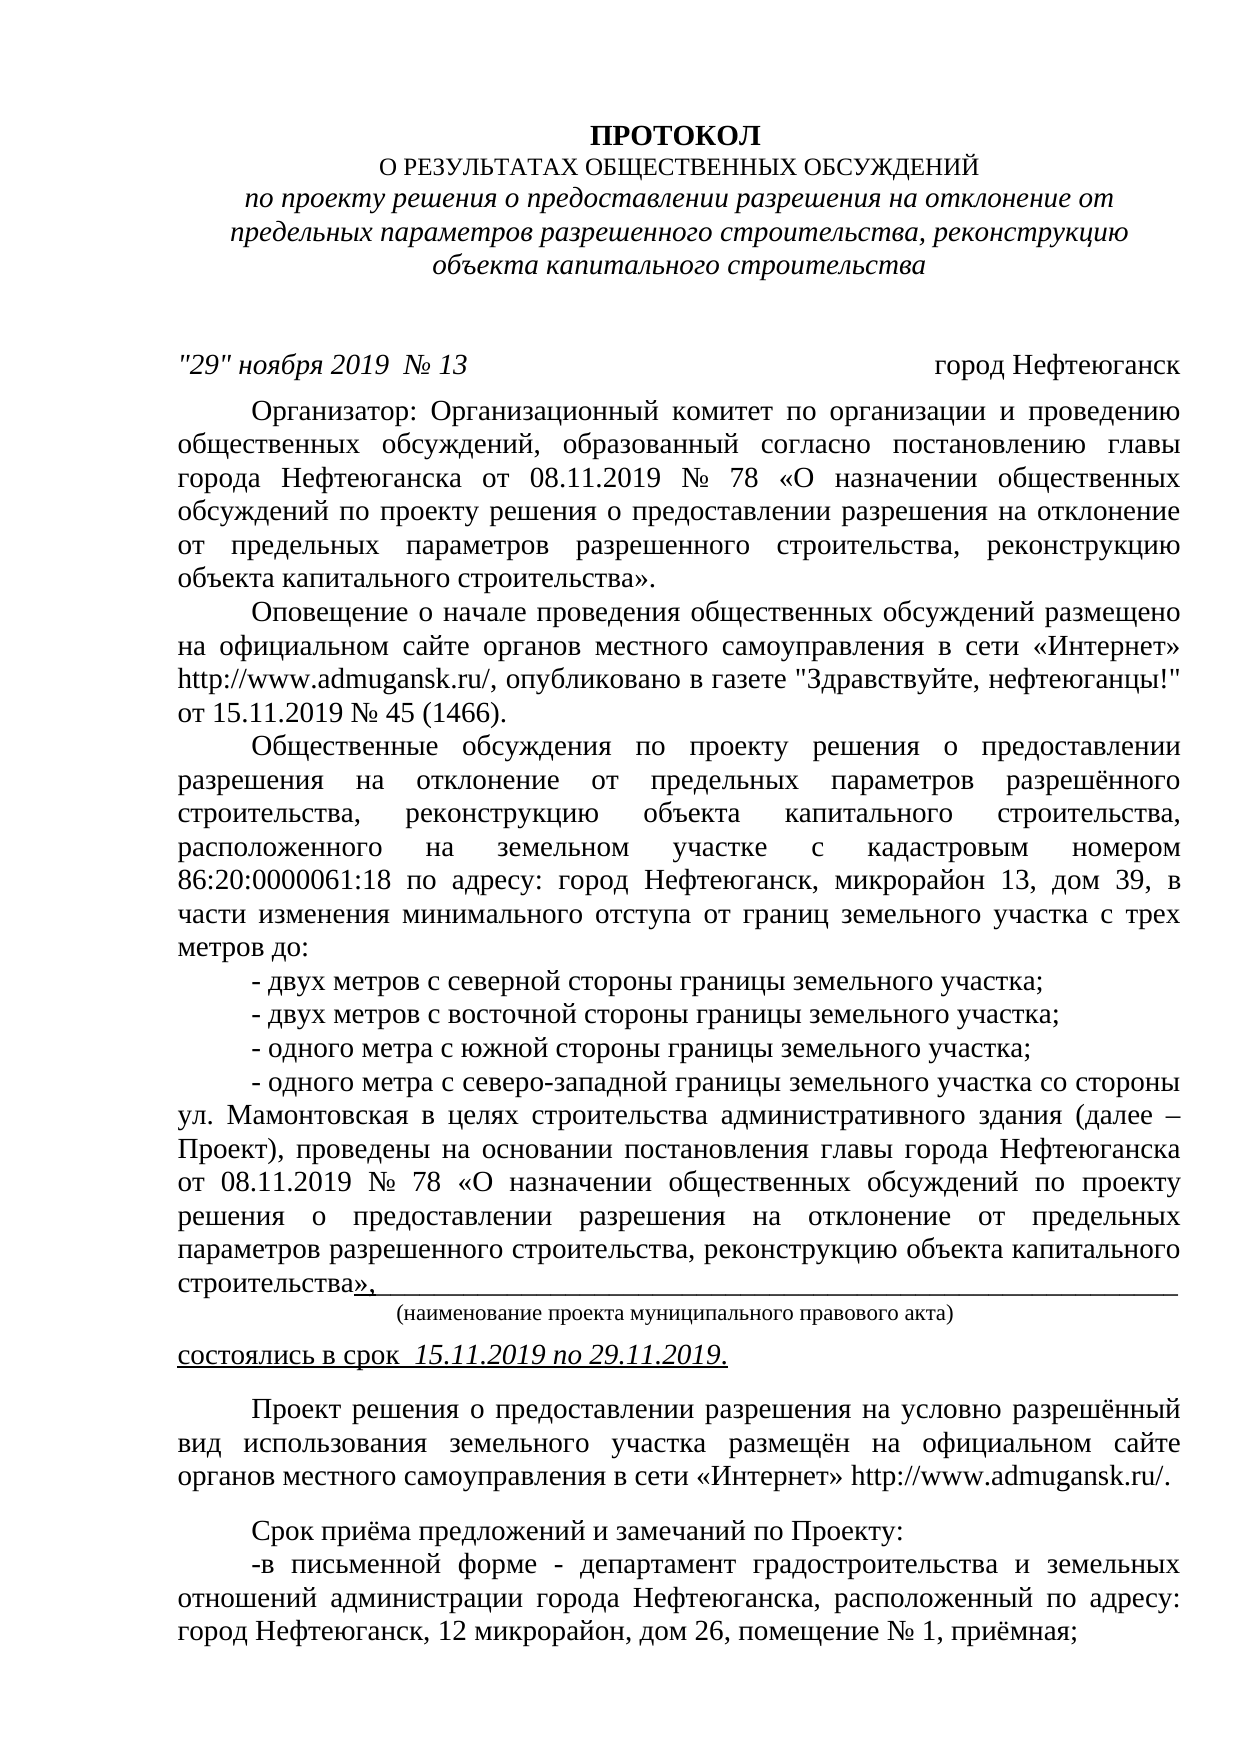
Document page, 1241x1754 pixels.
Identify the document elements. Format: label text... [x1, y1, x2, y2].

text - одного метра с южной стороны границы земельного участка; [177, 1030, 1181, 1064]
text по проекту решения о предоставлении разрешения на отклонение от предельных параметров разрешенного строительства, реконструкцию объекта капитального строительства [177, 180, 1181, 281]
text - двух метров с северной стороны границы земельного участка; [177, 963, 1181, 997]
text состоялись в срок 15.11.2019 по 29.11.2019. [177, 1337, 1181, 1370]
text Проект решения о предоставлении разрешения на условно разрешённый вид использования земельного участка размещён на официальном сайте органов местного самоуправления в сети «Интернет» http://www.admugansk.ru/. [177, 1391, 1181, 1492]
text (наименование проекта муниципального правового акта) [177, 1298, 1181, 1325]
list Оповещение о начале проведения общественных обсуждений размещено на официальном сайте органов местного самоуправления в сети «Интернет» http://www.admugansk.ru/, опубликовано в газете "Здравствуйте, нефтеюганцы!" от 15.11.2019 № 45 (1466). [177, 594, 1181, 728]
text Организатор: Организационный комитет по организации и проведению общественных обсуждений, образованный согласно постановлению главы города Нефтеюганска от 08.11.2019 № 78 «О назначении общественных обсуждений по проекту решения о предоставлении разрешения на отклонение от предельных параметров разрешенного строительства, реконструкцию объекта капитального строительства». [177, 393, 1181, 594]
text Общественные обсуждения по проекту решения о предоставлении разрешения на отклонение от предельных параметров разрешённого строительства, реконструкцию объекта капитального строительства, расположенного на земельном участке с кадастровым номером 86:20:0000061:18 по адресу: город Нефтеюганск, микрорайон 13, дом 39, в части изменения минимального отступа от границ земельного участка с трех метров до: [177, 728, 1181, 963]
text "29" ноября 2019 № 13 город Нефтеюганск [177, 347, 1181, 381]
text - двух метров с восточной стороны границы земельного участка; [177, 997, 1181, 1030]
text -в письменной форме - департамент градостроительства и земельных отношений администрации города Нефтеюганска, расположенный по адресу: город Нефтеюганск, 12 микрорайон, дом 26, помещение № 1, приёмная; [177, 1546, 1181, 1647]
text ПРОТОКОЛ [177, 118, 1181, 152]
text О РЕЗУЛЬТАТАХ ОБЩЕСТВЕННЫХ ОБСУЖДЕНИЙ [177, 152, 1181, 180]
text Срок приёма предложений и замечаний по Проекту: [177, 1513, 1181, 1546]
text - одного метра с северо-западной границы земельного участка со стороны ул. Мамонтовская в целях строительства административного здания (далее – Проект), проведены на основании постановления главы города Нефтеюганска от 08.11.2019 № 78 «О назначении общественных обсуждений по проекту решения о предоставлении разрешения на отклонение от предельных параметров разрешенного строительства, реконструкцию объекта капитального строительства»,_______________________________________________________ [177, 1064, 1181, 1298]
